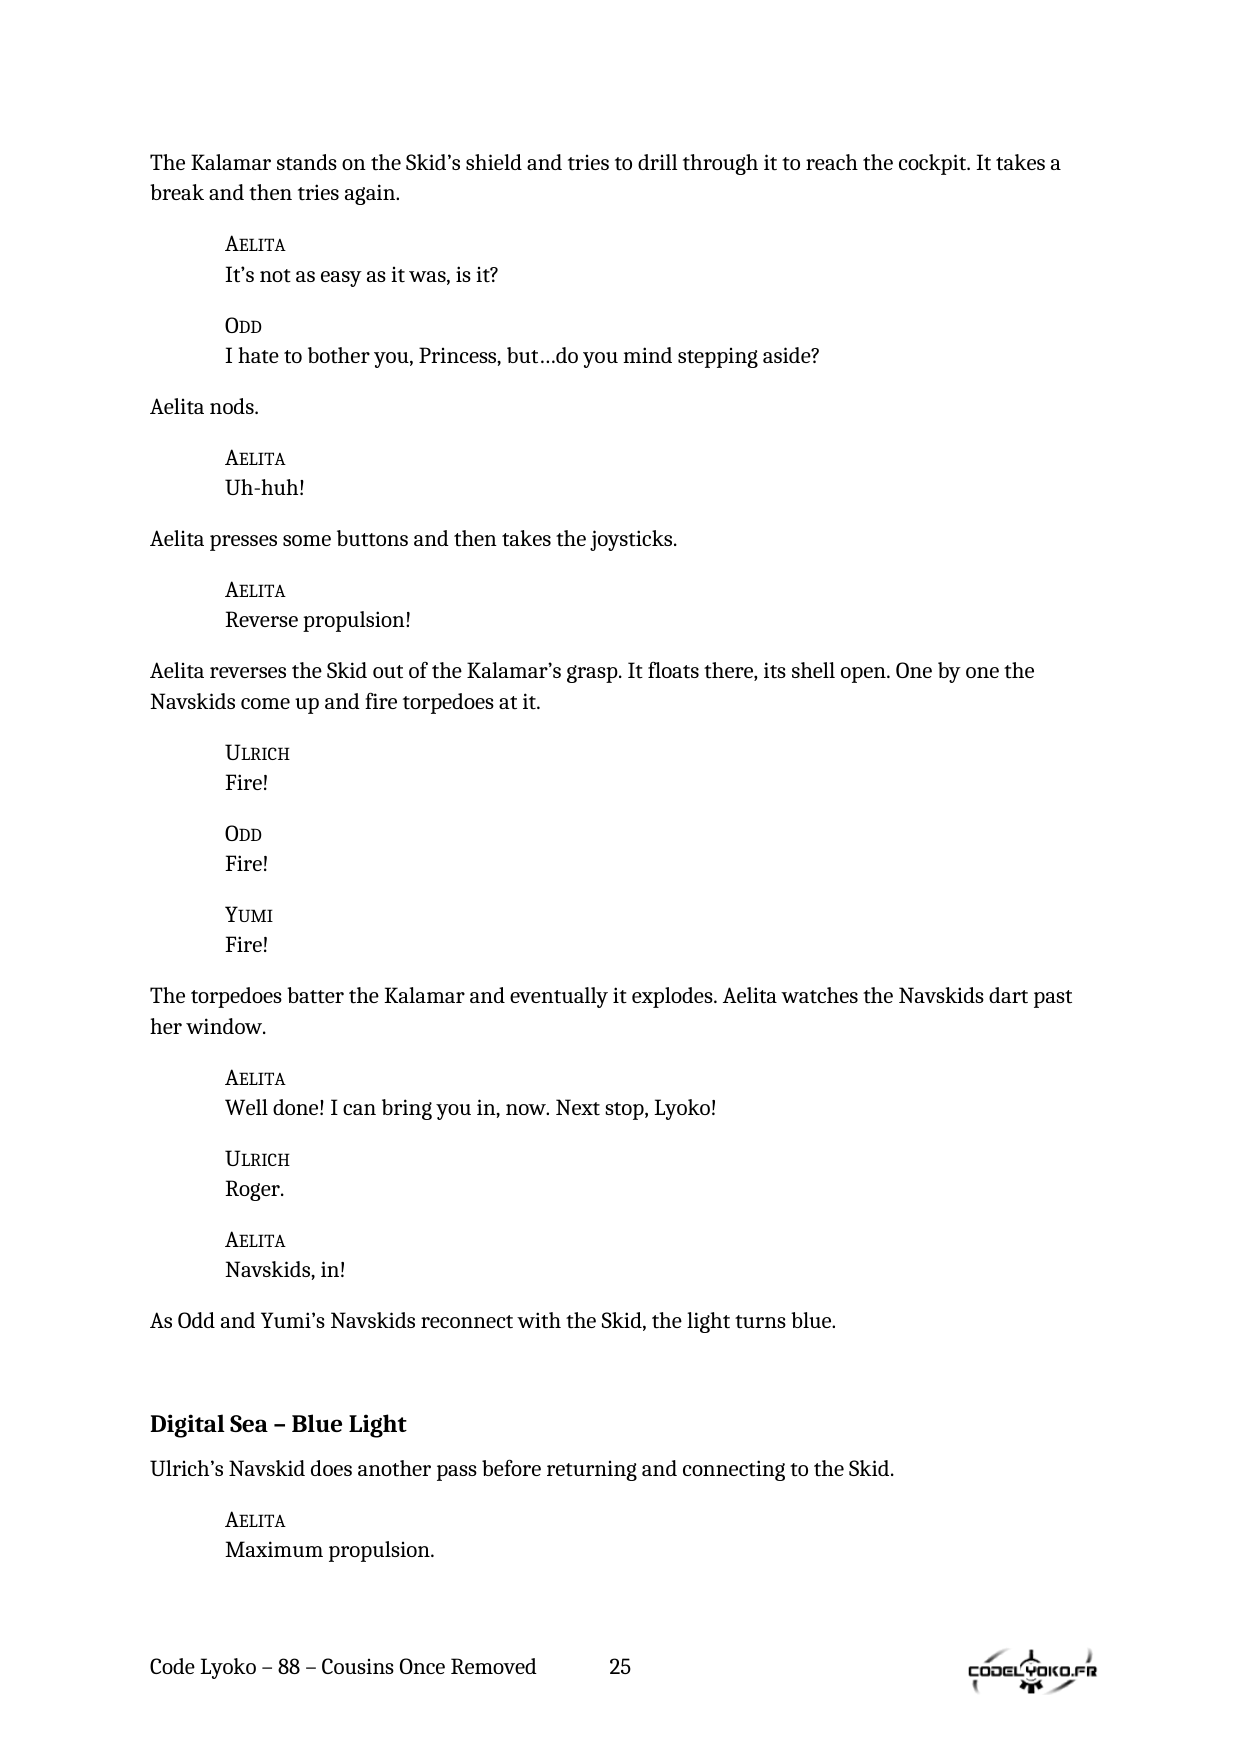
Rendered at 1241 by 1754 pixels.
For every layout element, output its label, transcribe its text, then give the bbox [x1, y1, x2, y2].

text Well done! I can bring you in, now. Next stop, Lyoko! [225, 1095, 1090, 1121]
text Fire! [225, 770, 1090, 796]
text Aelita [225, 1506, 1090, 1533]
picture [965, 1647, 1100, 1695]
text Ulrich [225, 1146, 1090, 1172]
text Ulrich [225, 739, 1090, 766]
text As Odd and Yumi’s Navskids reconnect with the Skid, the light turns blue. [150, 1308, 1090, 1335]
text Ulrich’s Navskid does another pass before returning and connecting to the Skid. [150, 1455, 1090, 1482]
text I hate to bother you, Princess, but…do you mind stepping aside? [225, 343, 1090, 369]
text Yumi [225, 902, 1090, 928]
text Aelita [225, 1064, 1090, 1091]
text Aelita [225, 577, 1090, 603]
text Maximum propulsion. [225, 1537, 1090, 1563]
text Reverse propulsion! [225, 607, 1090, 634]
text Aelita [225, 231, 1090, 258]
text Fire! [225, 851, 1090, 877]
text Aelita nods. [150, 394, 1090, 420]
text Aelita presses some buttons and then takes the joysticks. [150, 526, 1090, 552]
text Aelita reverses the Skid out of the Kalamar’s grasp. It floats there, its shell open. One by one the Navskids come up and fire torpedoes at it. [150, 658, 1090, 715]
text Fire! [225, 932, 1090, 959]
subtitle Digital Sea – Blue Light [150, 1410, 1090, 1439]
text Odd [225, 821, 1090, 847]
text Roger. [225, 1176, 1090, 1202]
text Navskids, in! [225, 1257, 1090, 1284]
text Uh-huh! [225, 475, 1090, 501]
text It’s not as easy as it was, is it? [225, 261, 1090, 288]
text Odd [225, 312, 1090, 339]
text Aelita [225, 1227, 1090, 1253]
text The Kalamar stands on the Skid’s shield and tries to drill through it to reach the cockpit. It takes a break and then tries again. [150, 150, 1090, 207]
text The torpedoes batter the Kalamar and eventually it explodes. Aelita watches the Navskids dart past her window. [150, 983, 1090, 1040]
text Aelita [225, 445, 1090, 471]
